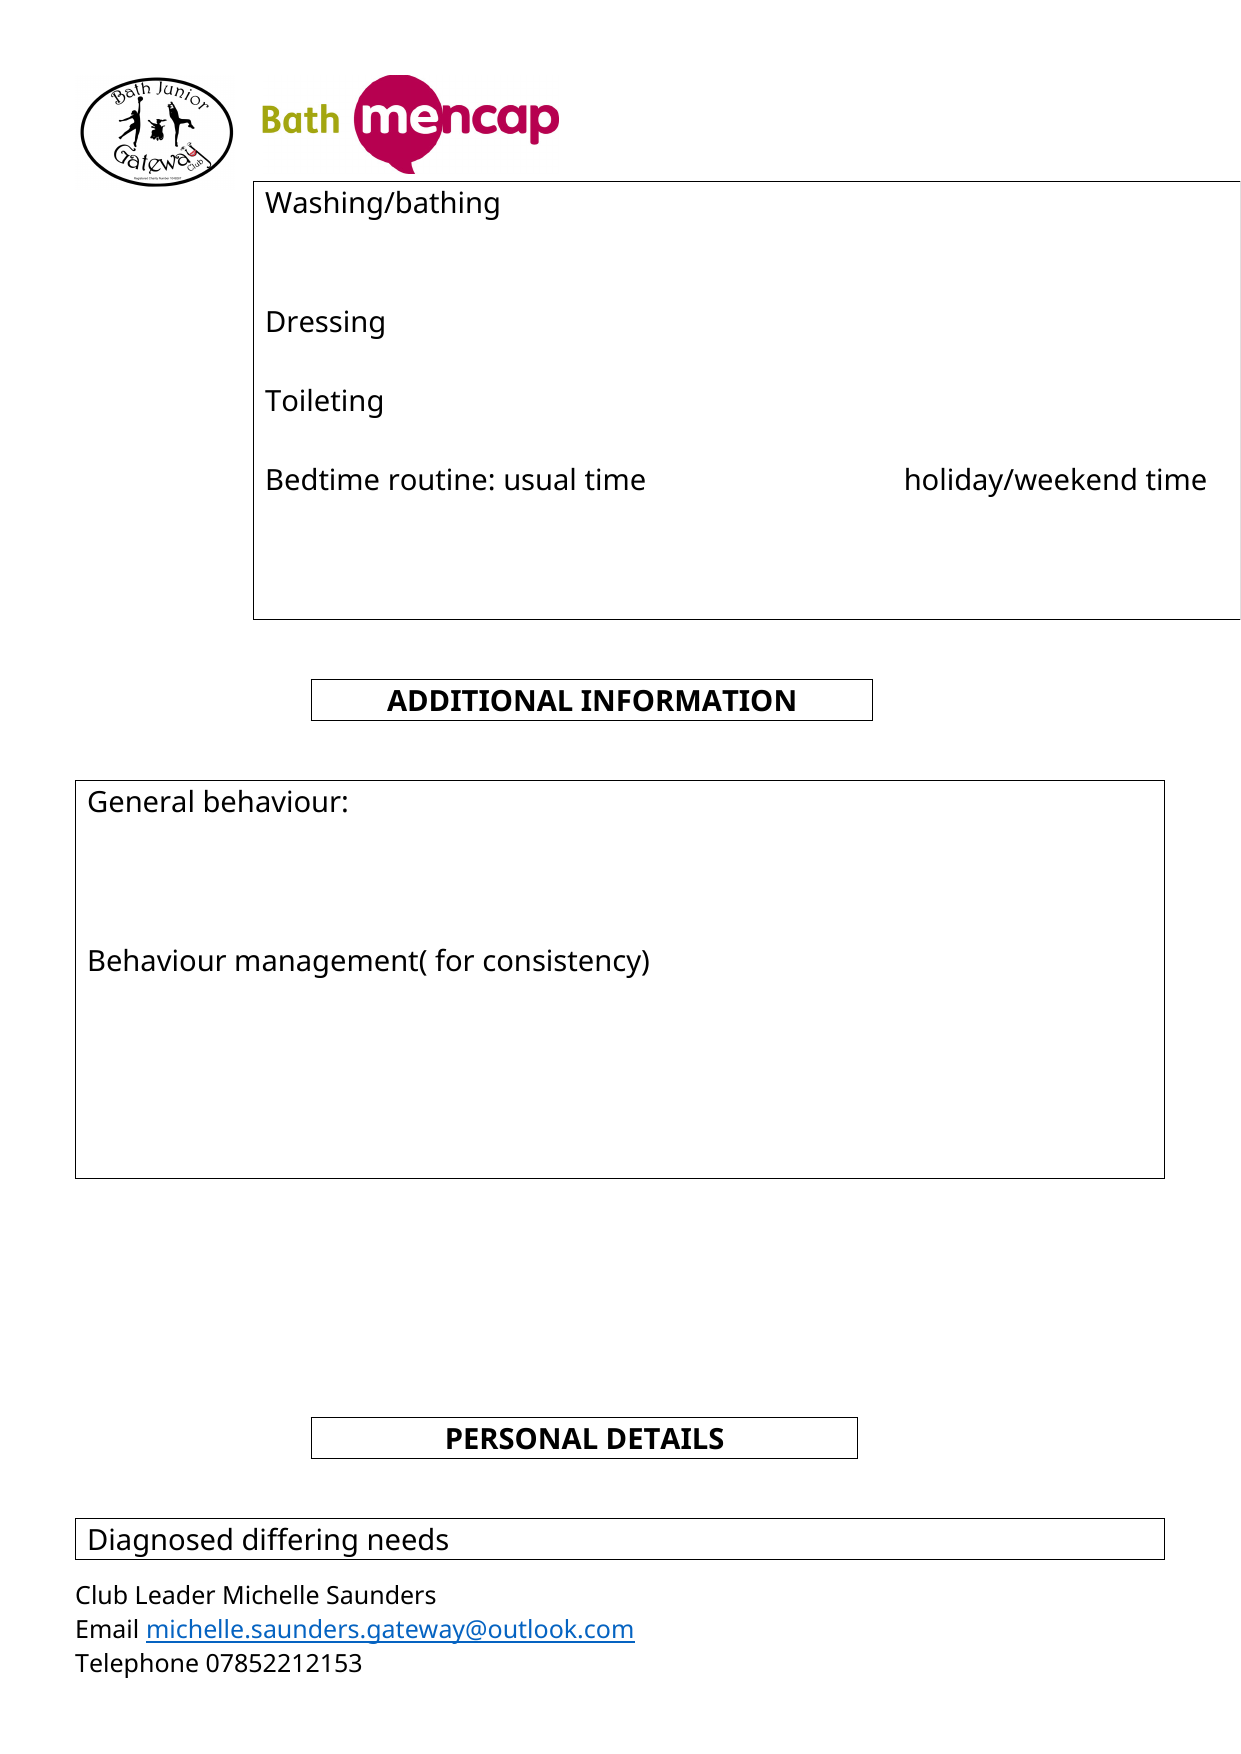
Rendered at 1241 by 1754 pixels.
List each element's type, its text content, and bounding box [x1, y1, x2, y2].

table_header Washing/bathing Dressing Toileting Bedtime routine: usual time holiday/weekend time [254, 182, 1240, 618]
table_header Diagnosed differing needs Diagnosed medicinal conditions Allergies/intolerance (food, plasters, hayfever ect ) [76, 1519, 1164, 1559]
table_header PERSONAL DETAILS [312, 1418, 857, 1458]
table_header ADDITIONAL INFORMATION [312, 680, 872, 720]
picture [75, 75, 235, 190]
picture [262, 75, 559, 174]
table_header General behaviour: Behaviour management( for consistency) [76, 781, 1164, 1178]
